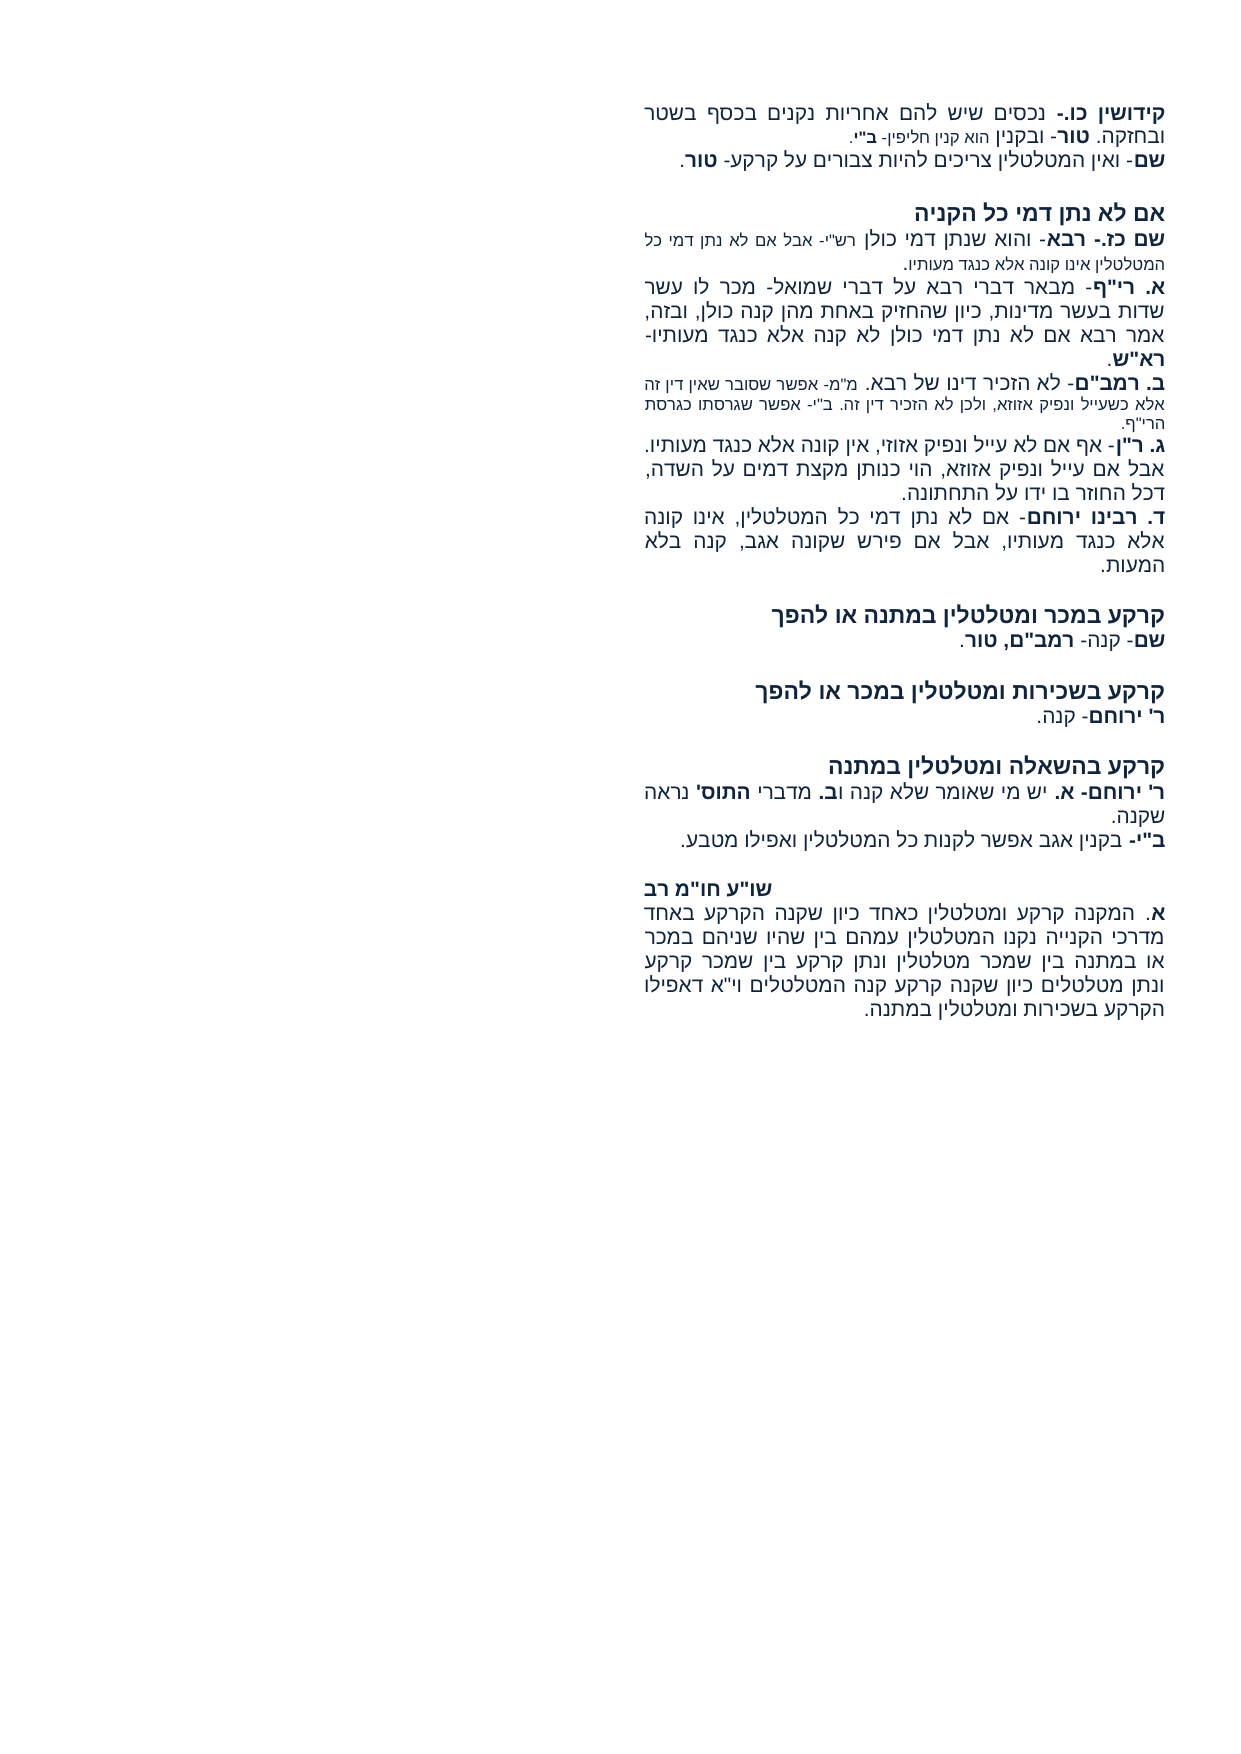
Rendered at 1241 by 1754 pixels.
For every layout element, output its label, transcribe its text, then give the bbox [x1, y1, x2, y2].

text קרקע במכר ומטלטלין במתנה או להפך [644, 602, 1165, 628]
text ב. רמב"ם- לא הזכיר דינו של רבא. מ"מ- אפשר שסובר שאין דין זה אלא כשעייל ונפיק אזוזא, ולכן לא הזכיר דין זה. ב"י- אפשר שגרסתו כגרסת הרי"ף. [644, 370, 1165, 433]
text א. המקנה קרקע ומטלטלין כאחד כיון שקנה הקרקע באחד מדרכי הקנייה נקנו המטלטלין עמהם בין שהיו שניהם במכר או במתנה בין שמכר מטלטלין ונתן קרקע בין שמכר קרקע ונתן מטלטלים כיון שקנה קרקע קנה המטלטלים וי"א דאפילו הקרקע בשכירות ומטלטלין במתנה. [644, 901, 1165, 1021]
text קרקע בשכירות ומטלטלין במכר או להפך [644, 678, 1165, 704]
text ג. ר"ן- אף אם לא עייל ונפיק אזוזי, אין קונה אלא כנגד מעותיו. אבל אם עייל ונפיק אזוזא, הוי כנותן מקצת דמים על השדה, דכל החוזר בו ידו על התחתונה. [644, 433, 1165, 504]
text ד. רבינו ירוחם- אם לא נתן דמי כל המטלטלין, אינו קונה אלא כנגד מעותיו, אבל אם פירש שקונה אגב, קנה בלא המעות. [644, 504, 1165, 576]
text שם כז.- רבא- והוא שנתן דמי כולן רש"י- אבל אם לא נתן דמי כל המטלטלין אינו קונה אלא כנגד מעותיו. [644, 227, 1165, 274]
text קרקע בהשאלה ומטלטלין במתנה [644, 753, 1165, 780]
text שו"ע חו"מ רב [644, 877, 1165, 901]
text שם- קנה- רמב"ם, טור. [644, 628, 1165, 652]
text קידושין כו.- נכסים שיש להם אחריות נקנים בכסף בשטר ובחזקה. טור- ובקנין הוא קנין חליפין- ב"י. [644, 100, 1165, 148]
text ר' ירוחם- א. יש מי שאומר שלא קנה וב. מדברי התוס' נראה שקנה. [644, 780, 1165, 828]
text ר' ירוחם- קנה. [644, 704, 1165, 728]
text א. רי"ף- מבאר דברי רבא על דברי שמואל- מכר לו עשר שדות בעשר מדינות, כיון שהחזיק באחת מהן קנה כולן, ובזה, אמר רבא אם לא נתן דמי כולן לא קנה אלא כנגד מעותיו- רא"ש. [644, 274, 1165, 370]
text שם- ואין המטלטלין צריכים להיות צבורים על קרקע- טור. [644, 148, 1165, 172]
text אם לא נתן דמי כל הקניה [644, 200, 1165, 227]
text ב"י- בקנין אגב אפשר לקנות כל המטלטלין ואפילו מטבע. [644, 828, 1165, 852]
